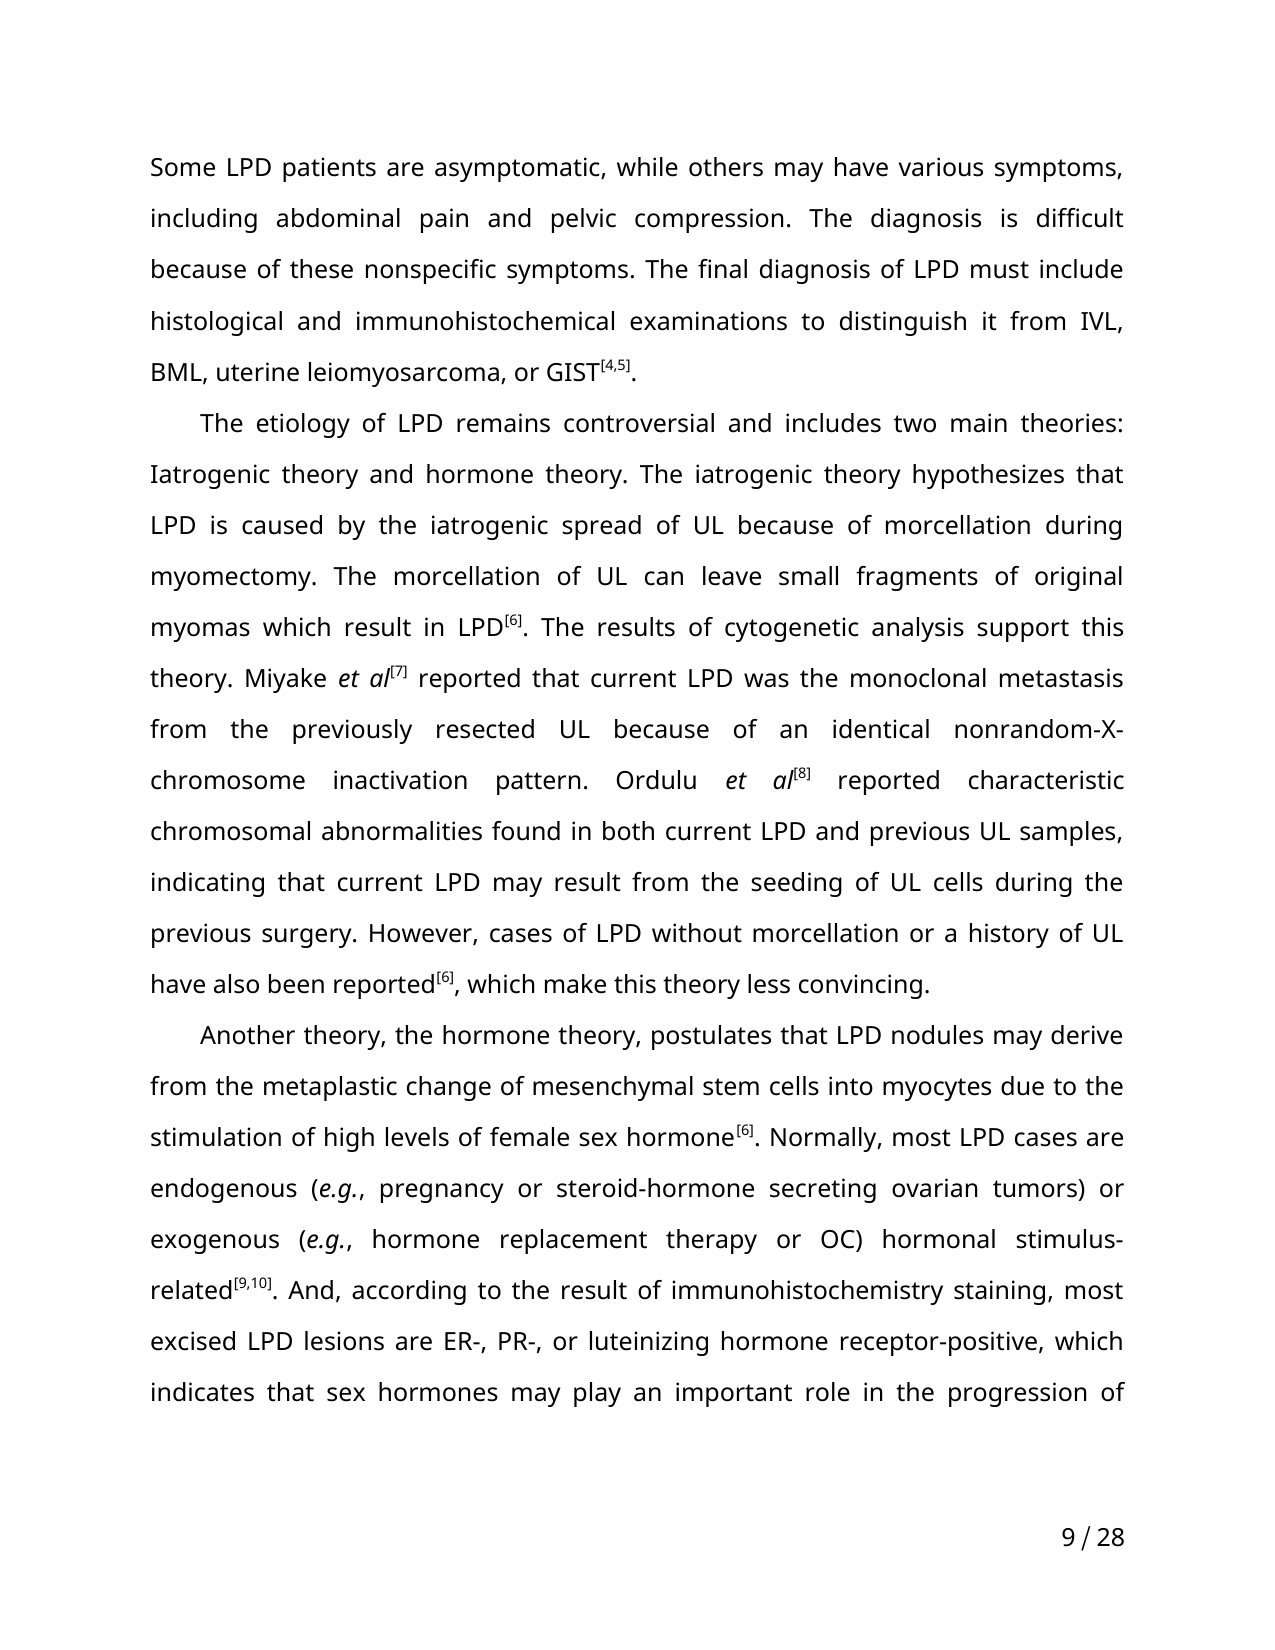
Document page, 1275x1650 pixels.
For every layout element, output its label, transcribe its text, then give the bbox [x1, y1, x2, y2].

text The etiology of LPD remains controversial and includes two main theories: Iatrogenic theory and hormone theory. The iatrogenic theory hypothesizes that LPD is caused by the iatrogenic spread of UL because of morcellation during myomectomy. The morcellation of UL can leave small fragments of original myomas which result in LPD[6]. The results of cytogenetic analysis support this theory. Miyake et al[7] reported that current LPD was the monoclonal metastasis from the previously resected UL because of an identical nonrandom-X-chromosome inactivation pattern. Ordulu et al[8] reported characteristic chromosomal abnormalities found in both current LPD and previous UL samples, indicating that current LPD may result from the seeding of UL cells during the previous surgery. However, cases of LPD without morcellation or a history of UL have also been reported[6], which make this theory less convincing. [150, 405, 1125, 1001]
text Some LPD patients are asymptomatic, while others may have various symptoms, including abdominal pain and pelvic compression. The diagnosis is difficult because of these nonspecific symptoms. The final diagnosis of LPD must include histological and immunohistochemical examinations to distinguish it from IVL, BML, uterine leiomyosarcoma, or GIST[4,5]. [150, 150, 1125, 388]
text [150, 1018, 1125, 1409]
